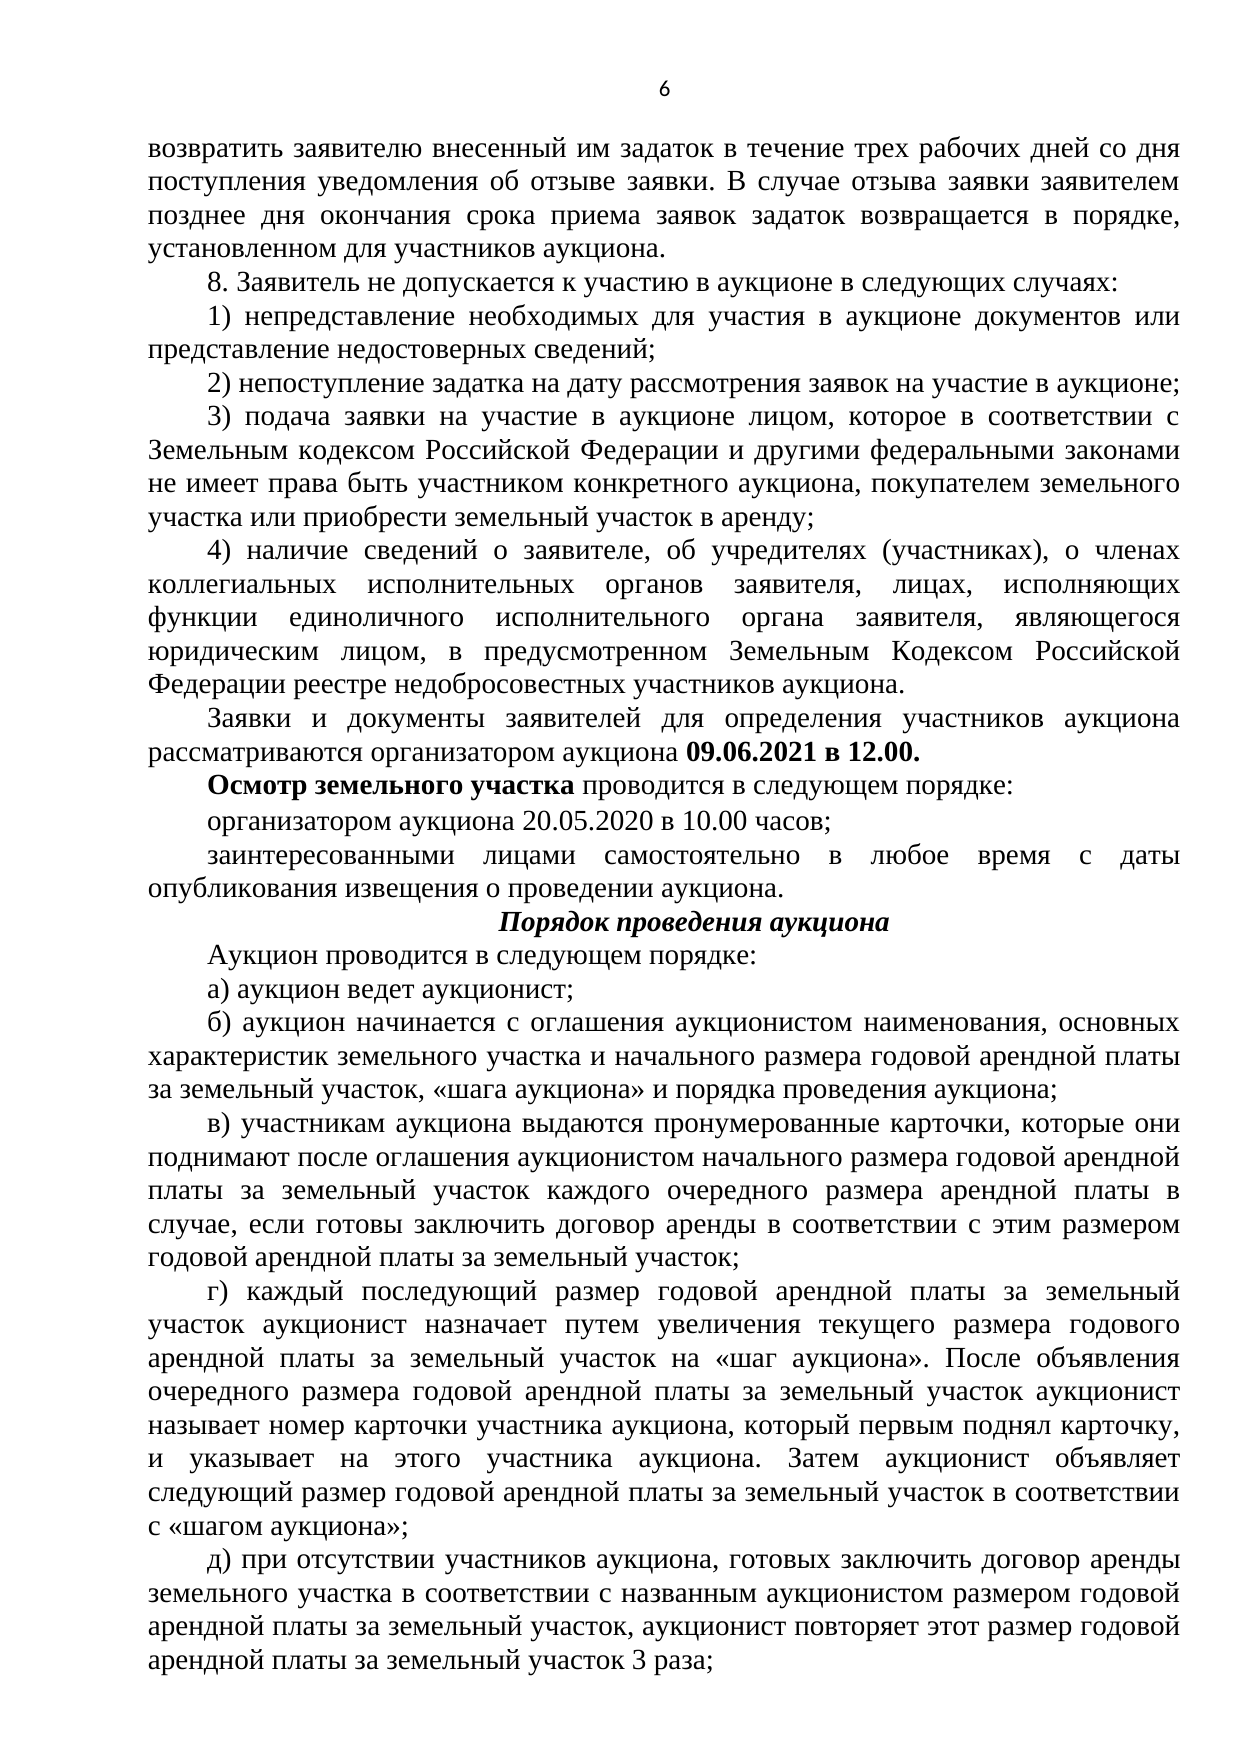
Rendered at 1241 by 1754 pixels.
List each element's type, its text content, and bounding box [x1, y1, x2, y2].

text заинтересованными лицами самостоятельно в любое время с даты опубликования извещения о проведении аукциона. [148, 837, 1181, 904]
text в) участникам аукциона выдаются пронумерованные карточки, которые они поднимают после оглашения аукционистом начального размера годовой арендной платы за земельный участок каждого очередного размера арендной платы в случае, если готовы заключить договор аренды в соответствии с этим размером годовой арендной платы за земельный участок; [148, 1105, 1181, 1273]
text а) аукцион ведет аукционист; [148, 971, 1181, 1004]
text 8. Заявитель не допускается к участию в аукционе в следующих случаях: [148, 264, 1181, 298]
text г) каждый последующий размер годовой арендной платы за земельный участок аукционист назначает путем увеличения текущего размера годового арендной платы за земельный участок на «шаг аукциона». После объявления очередного размера годовой арендной платы за земельный участок аукционист называет номер карточки участника аукциона, который первым поднял карточку, и указывает на этого участника аукциона. Затем аукционист объявляет следующий размер годовой арендной платы за земельный участок в соответствии с «шагом аукциона»; [148, 1273, 1181, 1541]
text Аукцион проводится в следующем порядке: [148, 937, 1181, 971]
text 1) непредставление необходимых для участия в аукционе документов или представление недостоверных сведений; [148, 298, 1181, 365]
text Заявки и документы заявителей для определения участников аукциона рассматриваются организатором аукциона 09.06.2021 в 12.00. [148, 700, 1181, 767]
text 2) непоступление задатка на дату рассмотрения заявок на участие в аукционе; [148, 365, 1181, 398]
text 4) наличие сведений о заявителе, об учредителях (участниках), о членах коллегиальных исполнительных органов заявителя, лицах, исполняющих функции единоличного исполнительного органа заявителя, являющегося юридическим лицом, в предусмотренном Земельным Кодексом Российской Федерации реестре недобросовестных участников аукциона. [148, 532, 1181, 700]
text 3) подача заявки на участие в аукционе лицом, которое в соответствии с Земельным кодексом Российской Федерации и другими федеральными законами не имеет права быть участником конкретного аукциона, покупателем земельного участка или приобрести земельный участок в аренду; [148, 398, 1181, 532]
text б) аукцион начинается с оглашения аукционистом наименования, основных характеристик земельного участка и начального размера годовой арендной платы за земельный участок, «шага аукциона» и порядка проведения аукциона; [148, 1004, 1181, 1105]
text Осмотр земельного участка проводится в следующем порядке: [148, 767, 1181, 801]
text д) при отсутствии участников аукциона, готовых заключить договор аренды земельного участка в соответствии с названным аукционистом размером годовой арендной платы за земельный участок, аукционист повторяет этот размер годовой арендной платы за земельный участок 3 раза; [148, 1541, 1181, 1675]
text организатором аукциона 20.05.2020 в 10.00 часов; [148, 803, 1181, 837]
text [148, 130, 1181, 264]
text Порядок проведения аукциона [148, 904, 1181, 937]
